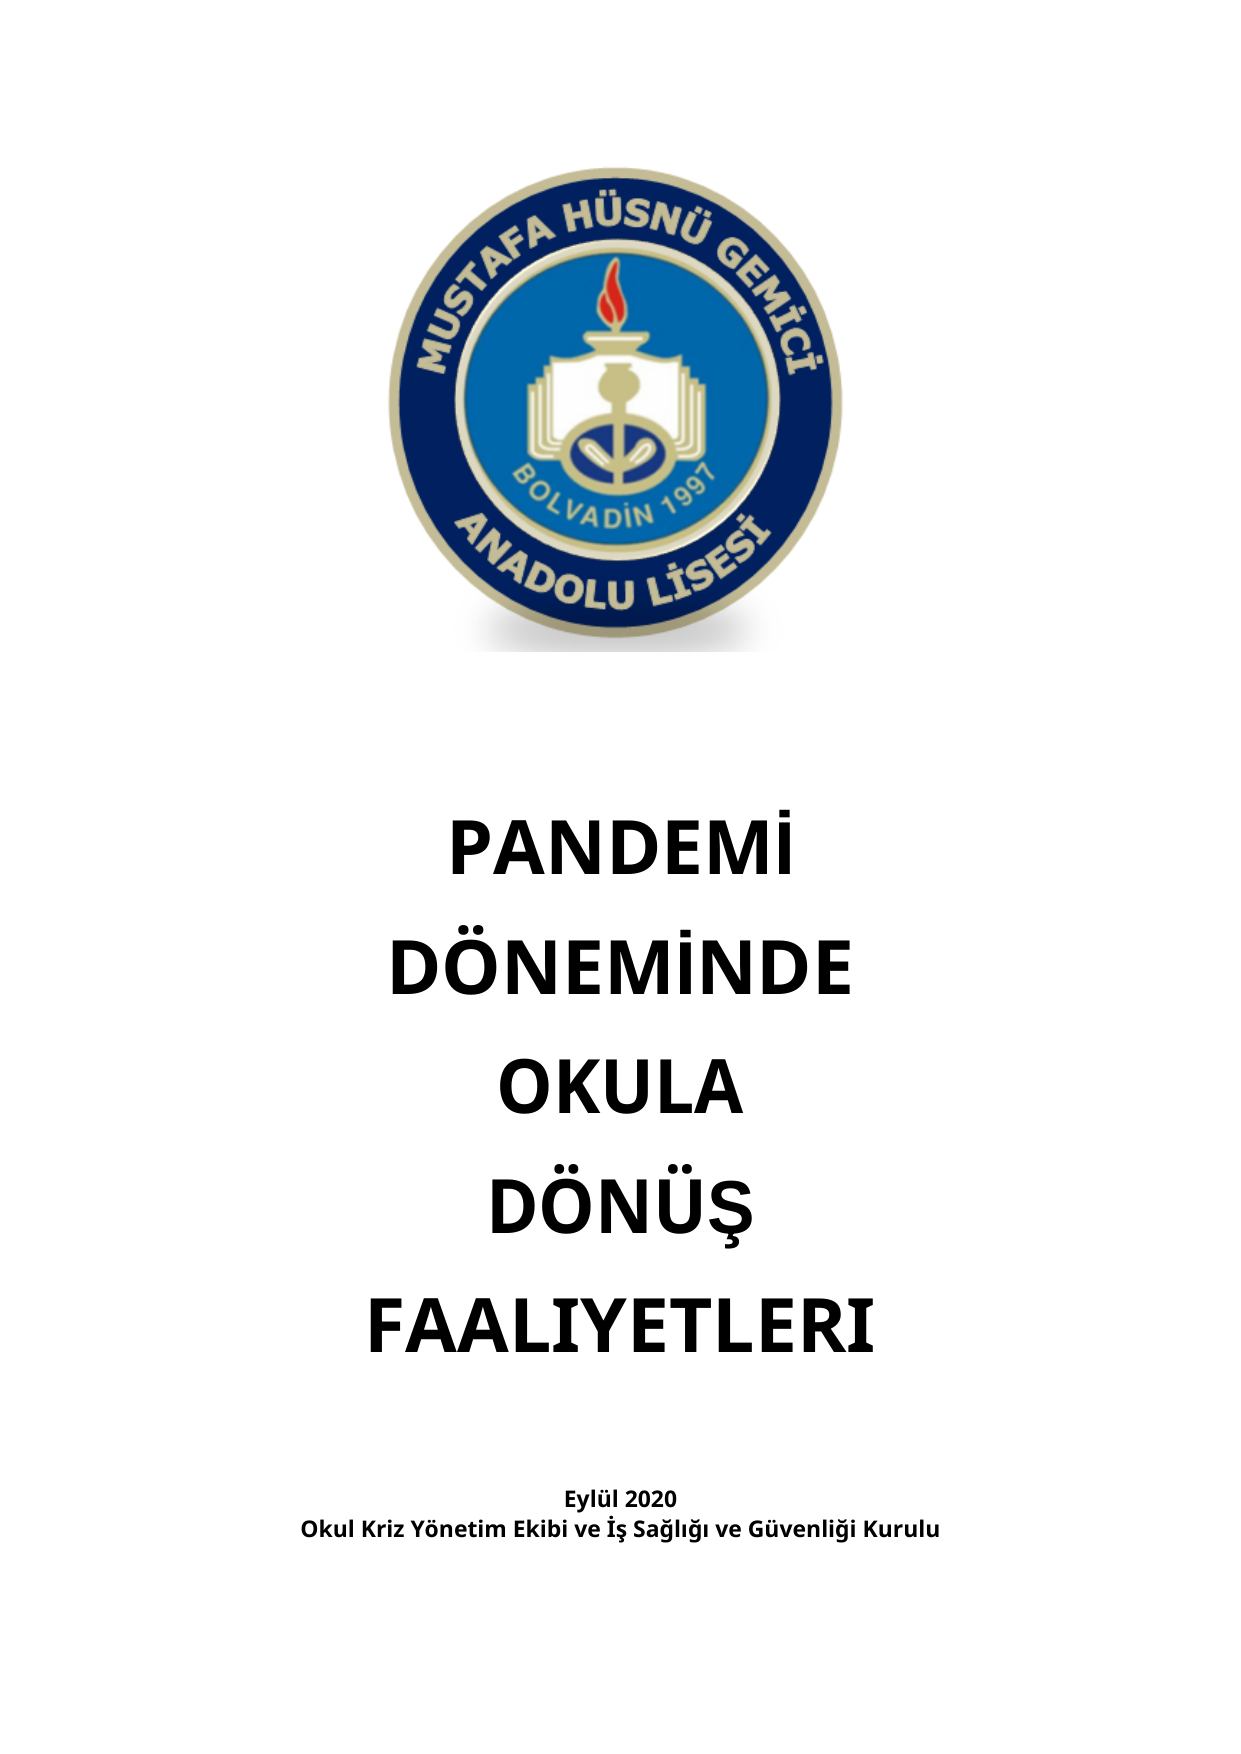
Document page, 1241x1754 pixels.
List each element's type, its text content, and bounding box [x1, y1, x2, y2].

text PANDEMİ DÖNEMİNDE OKULA DÖNÜŞ FAALIYETLERI [362, 794, 878, 1374]
text Okul Kriz Yönetim Ekibi ve İş Sağlığı ve Güvenliği Kurulu [167, 1513, 1073, 1544]
picture [382, 147, 895, 652]
text Eylül 2020 [167, 1486, 1073, 1513]
